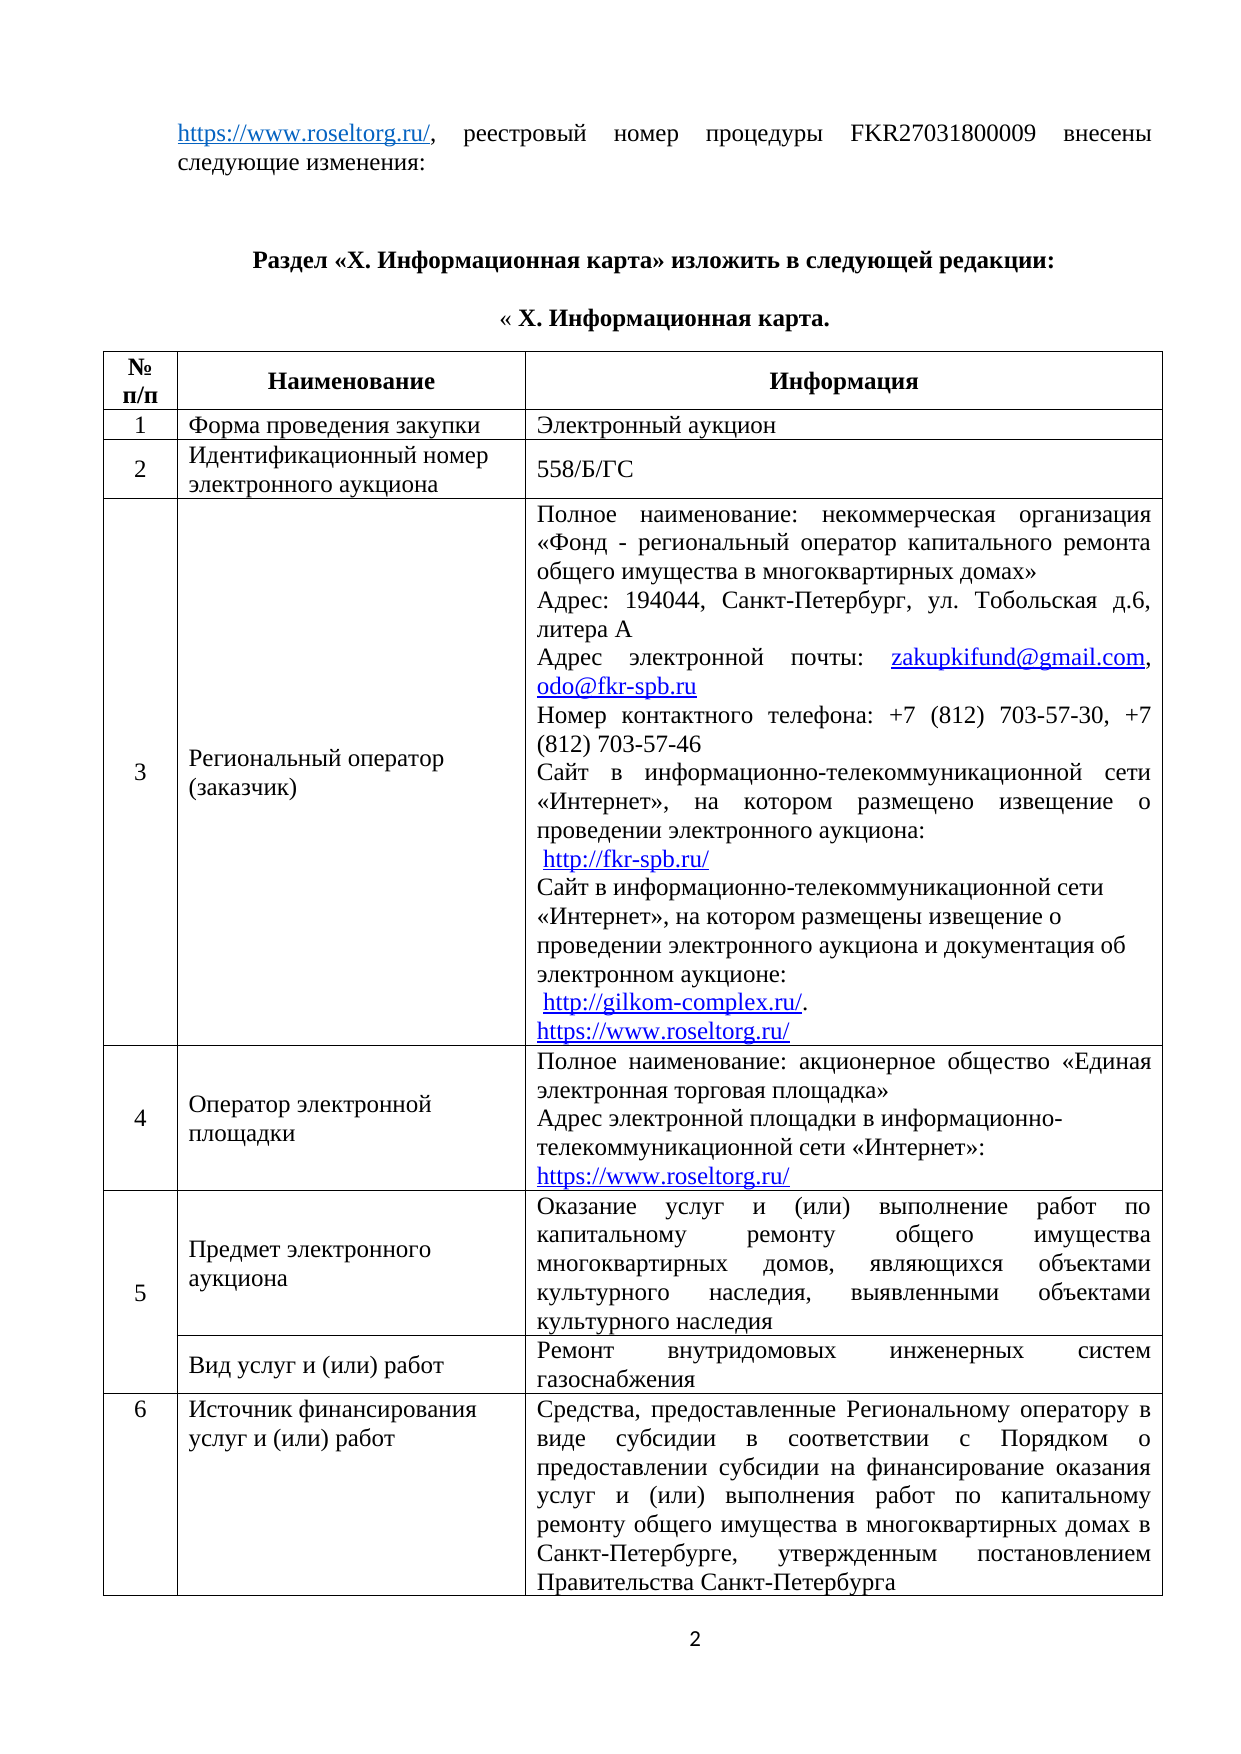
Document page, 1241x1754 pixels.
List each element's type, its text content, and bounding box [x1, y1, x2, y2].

table_cell Оператор электронной площадки [178, 1046, 525, 1190]
table_cell 2 [104, 440, 177, 498]
table_cell Предмет электронного аукциона [178, 1191, 525, 1334]
table_cell 6 [104, 1394, 177, 1595]
table_cell Вид услуг и (или) работ [178, 1336, 525, 1393]
table_cell 1 [104, 410, 177, 439]
list « X. Информационная карта. [177, 303, 1152, 332]
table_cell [526, 1394, 1162, 1595]
table_cell Региональный оператор (заказчик) [178, 499, 525, 1045]
table_cell Оказание услуг и (или) выполнение работ по капитальному ремонту общего имущества многоквартирных домов, являющихся объектами культурного наследия, выявленными объектами культурного наследия [526, 1191, 1162, 1334]
table_cell Полное наименование: акционерное общество «Единая электронная торговая площадка» Адрес электронной площадки в информационно-телекоммуникационной сети «Интернет»: https://www.roseltorg.ru/ [526, 1046, 1162, 1190]
table_cell Идентификационный номер электронного аукциона [178, 440, 525, 498]
table_header № п/п [104, 352, 177, 409]
table_cell Электронный аукцион [526, 410, 1162, 439]
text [177, 118, 1152, 176]
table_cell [178, 1394, 525, 1595]
list Раздел «X. Информационная карта» изложить в следующей редакции: [252, 246, 1152, 274]
table_cell 558/Б/ГС [526, 440, 1162, 498]
table_header Наименование [178, 352, 525, 409]
table_cell Полное наименование: некоммерческая организация «Фонд - региональный оператор капитального ремонта общего имущества в многоквартирных домах» Адрес: 194044, Санкт-Петербург, ул. Тобольская д.6, литера А Адрес электронной почты: zakupkifund@gmail.com, odo@fkr-spb.ru Номер контактного телефона: +7 (812) 703-57-30, +7 (812) 703-57-46 Сайт в информационно-телекоммуникационной сети «Интернет», на котором размещено извещение о проведении электронного аукциона: http://fkr-spb.ru/ Сайт в информационно-телекоммуникационной сети «Интернет», на котором размещены извещение о проведении электронного аукциона и документация об электронном аукционе: http://gilkom-complex.ru/. https://www.roseltorg.ru/ [526, 499, 1162, 1045]
table_cell 4 [104, 1046, 177, 1190]
table_cell 5 [104, 1191, 177, 1393]
table_cell 3 [104, 499, 177, 1045]
table_cell Ремонт внутридомовых инженерных систем газоснабжения [526, 1336, 1162, 1393]
table_header Информация [526, 352, 1162, 409]
table_cell Форма проведения закупки [178, 410, 525, 439]
